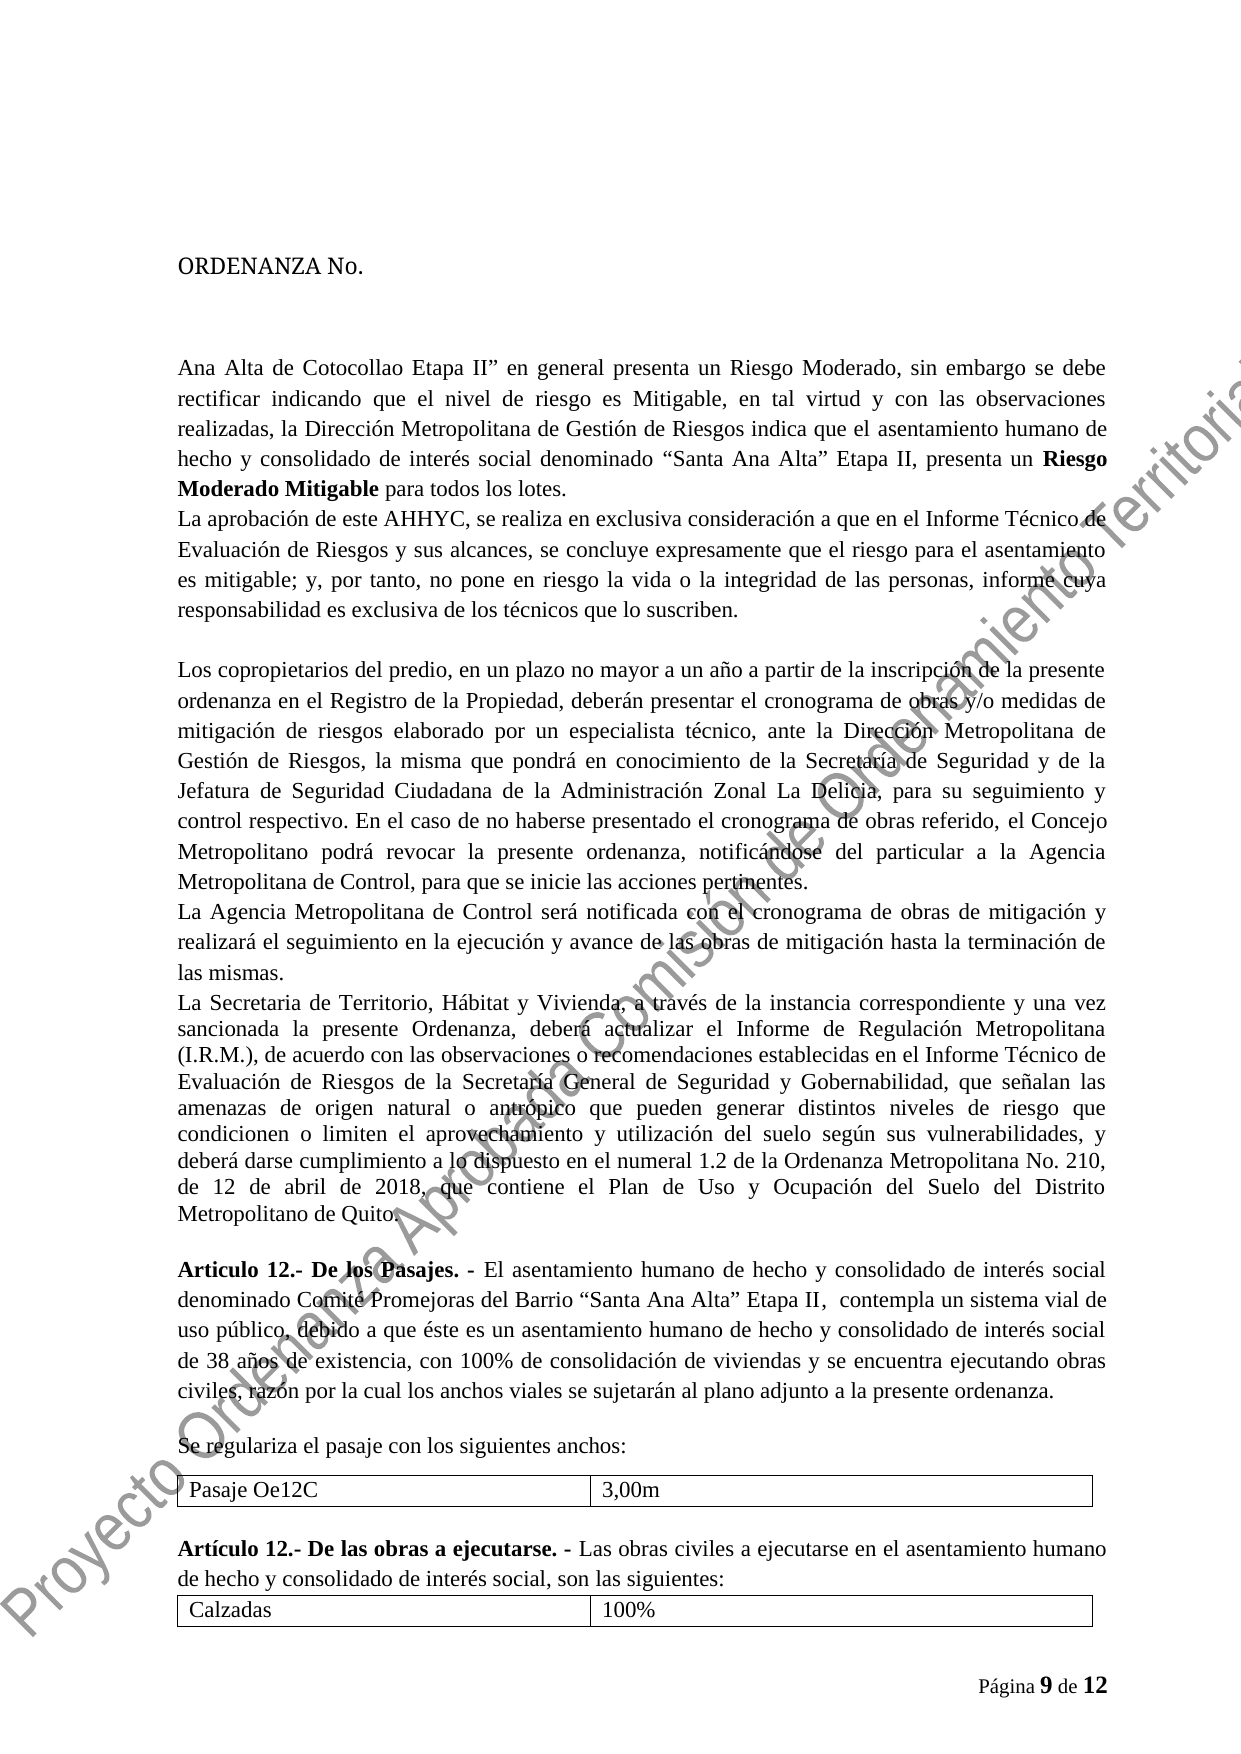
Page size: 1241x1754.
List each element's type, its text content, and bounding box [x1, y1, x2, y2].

text Los copropietarios del predio, en un plazo no mayor a un año a partir de la inscripción de la presente ordenanza en el Registro de la Propiedad, deberán presentar el cronograma de obras y/o medidas de mitigación de riesgos elaborado por un especialista técnico, ante la Dirección Metropolitana de Gestión de Riesgos, la misma que pondrá en conocimiento de la Secretaría de Seguridad y de la Jefatura de Seguridad Ciudadana de la Administración Zonal La Delicia, para su seguimiento y control respectivo. En el caso de no haberse presentado el cronograma de obras referido, el Concejo Metropolitano podrá revocar la presente ordenanza, notificándose del particular a la Agencia Metropolitana de Control, para que se inicie las acciones pertinentes. [177, 656, 1107, 894]
text La aprobación de este AHHYC, se realiza en exclusiva consideración a que en el Informe Técnico de Evaluación de Riesgos y sus alcances, se concluye expresamente que el riesgo para el asentamiento es mitigable; y, por tanto, no pone en riesgo la vida o la integridad de las personas, informe cuya responsabilidad es exclusiva de los técnicos que lo suscriben. [177, 505, 1107, 622]
text Artículo 12.- De las obras a ejecutarse. - Las obras civiles a ejecutarse en el asentamiento humano de hecho y consolidado de interés social, son las siguientes: [177, 1535, 1107, 1591]
table_header Calzadas [178, 1596, 590, 1626]
text Se regulariza el pasaje con los siguientes anchos: [177, 1432, 1107, 1458]
table_header Pasaje Oe12C [178, 1476, 590, 1506]
text La Secretaria de Territorio, Hábitat y Vivienda, a través de la instancia correspondiente y una vez sancionada la presente Ordenanza, deberá actualizar el Informe de Regulación Metropolitana (I.R.M.), de acuerdo con las observaciones o recomendaciones establecidas en el Informe Técnico de Evaluación de Riesgos de la Secretaría General de Seguridad y Gobernabilidad, que señalan las amenazas de origen natural o antrópico que pueden generar distintos niveles de riesgo que condicionen o limiten el aprovechamiento y utilización del suelo según sus vulnerabilidades, y deberá darse cumplimiento a lo dispuesto en el numeral 1.2 de la Ordenanza Metropolitana No. 210, de 12 de abril de 2018, que contiene el Plan de Uso y Ocupación del Suelo del Distrito Metropolitano de Quito. [177, 989, 1107, 1226]
table_header 100% [591, 1596, 1092, 1626]
table_header 3,00m [591, 1476, 1092, 1506]
text La Agencia Metropolitana de Control será notificada con el cronograma de obras de mitigación y realizará el seguimiento en la ejecución y avance de las obras de mitigación hasta la terminación de las mismas. [177, 898, 1107, 985]
text Articulo 12.- De los Pasajes. - El asentamiento humano de hecho y consolidado de interés social denominado Comité Promejoras del Barrio “Santa Ana Alta” Etapa II, contempla un sistema vial de uso público, debido a que éste es un asentamiento humano de hecho y consolidado de interés social de 38 años de existencia, con 100% de consolidación de viviendas y se encuentra ejecutando obras civiles, razón por la cual los anchos viales se sujetarán al plano adjunto a la presente ordenanza. [177, 1256, 1107, 1403]
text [177, 354, 1107, 502]
